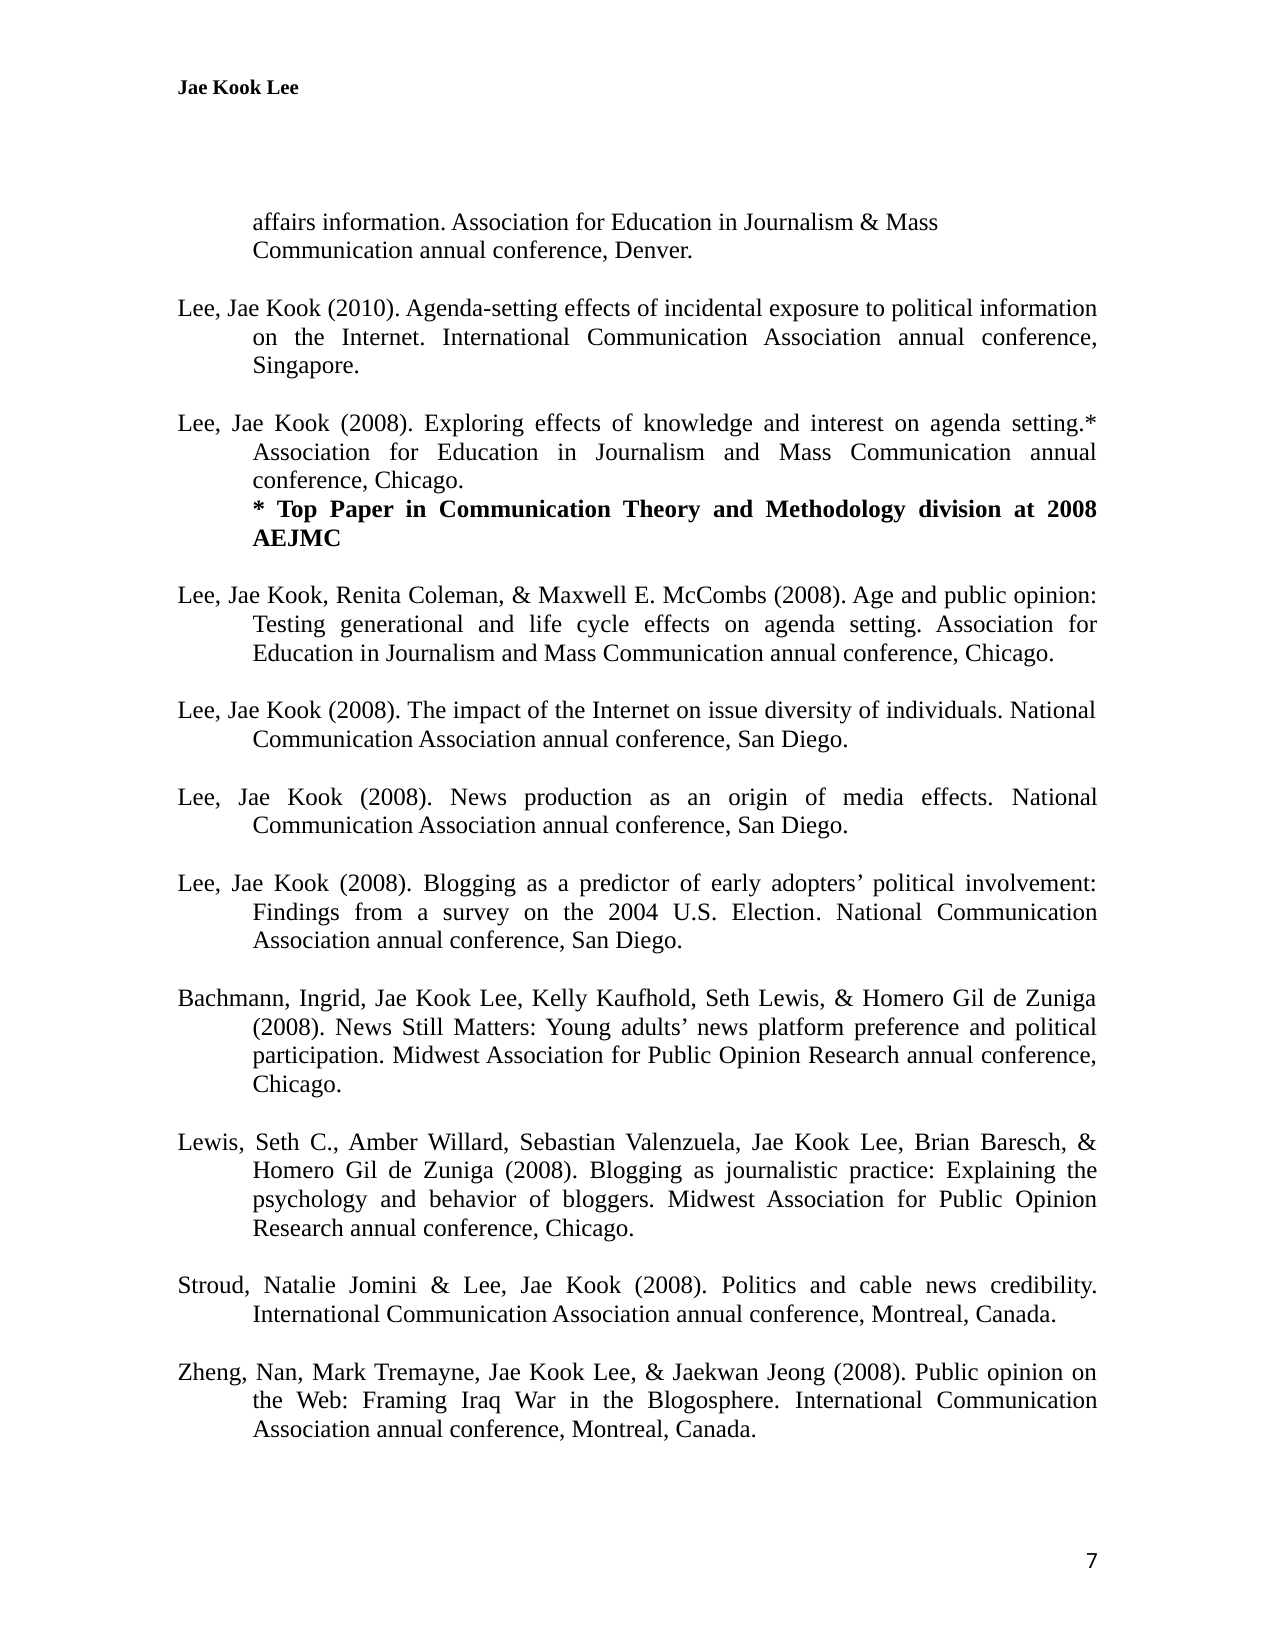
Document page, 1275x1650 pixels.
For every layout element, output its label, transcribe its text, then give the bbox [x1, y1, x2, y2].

text Lee, Jae Kook (2010). Agenda-setting effects of incidental exposure to political information on the Internet. International Communication Association annual conference, Singapore. [177, 293, 1098, 379]
text Lewis, Seth C., Amber Willard, Sebastian Valenzuela, Jae Kook Lee, Brian Baresch, & Homero Gil de Zuniga (2008). Blogging as journalistic practice: Explaining the psychology and behavior of bloggers. Midwest Association for Public Opinion Research annual conference, Chicago. [177, 1127, 1098, 1242]
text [177, 207, 1098, 264]
text Zheng, Nan, Mark Tremayne, Jae Kook Lee, & Jaekwan Jeong (2008). Public opinion on the Web: Framing Iraq War in the Blogosphere. International Communication Association annual conference, Montreal, Canada. [177, 1357, 1098, 1443]
text Bachmann, Ingrid, Jae Kook Lee, Kelly Kaufhold, Seth Lewis, & Homero Gil de Zuniga (2008). News Still Matters: Young adults’ news platform preference and political participation. Midwest Association for Public Opinion Research annual conference, Chicago. [177, 983, 1098, 1098]
text Stroud, Natalie Jomini & Lee, Jae Kook (2008). Politics and cable news credibility. International Communication Association annual conference, Montreal, Canada. [177, 1271, 1098, 1328]
text Lee, Jae Kook (2008). Exploring effects of knowledge and interest on agenda setting.* Association for Education in Journalism and Mass Communication annual conference, Chicago. [177, 408, 1098, 494]
text Lee, Jae Kook, Renita Coleman, & Maxwell E. McCombs (2008). Age and public opinion: Testing generational and life cycle effects on agenda setting. Association for Education in Journalism and Mass Communication annual conference, Chicago. [177, 581, 1098, 667]
text Lee, Jae Kook (2008). Blogging as a predictor of early adopters’ political involvement: Findings from a survey on the 2004 U.S. Election. National Communication Association annual conference, San Diego. [177, 868, 1098, 954]
text * Top Paper in Communication Theory and Methodology division at 2008 AEJMC [252, 494, 1098, 552]
text Lee, Jae Kook (2008). News production as an origin of media effects. National Communication Association annual conference, San Diego. [177, 782, 1098, 839]
text Lee, Jae Kook (2008). The impact of the Internet on issue diversity of individuals. National Communication Association annual conference, San Diego. [177, 696, 1098, 753]
